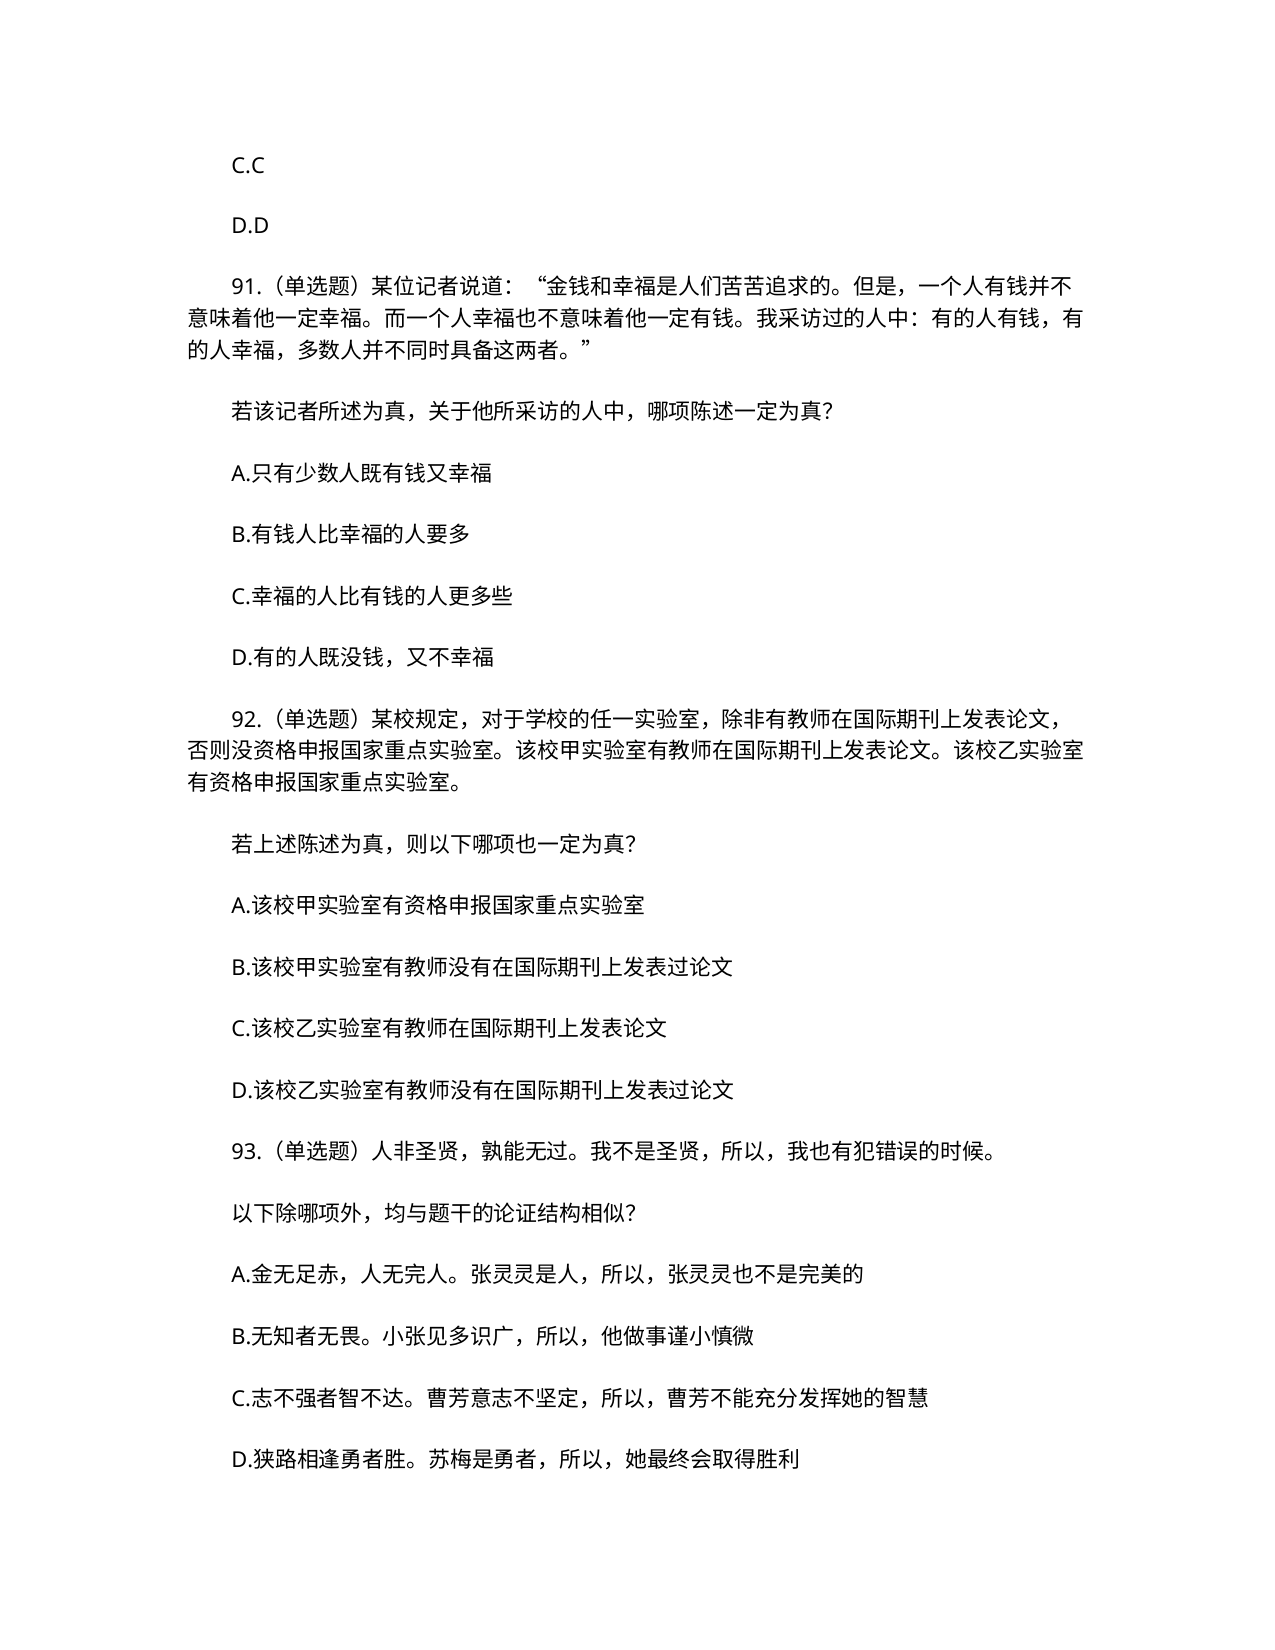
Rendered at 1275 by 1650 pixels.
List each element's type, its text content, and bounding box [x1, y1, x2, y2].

text B.该校甲实验室有教师没有在国际期刊上发表过论文 [187, 950, 1087, 981]
text D.有的人既没钱，又不幸福 [187, 640, 1087, 672]
text B.有钱人比幸福的人要多 [187, 517, 1087, 549]
text C.C [187, 150, 1087, 180]
text C.幸福的人比有钱的人更多些 [187, 579, 1087, 610]
text D.狭路相逢勇者胜。苏梅是勇者，所以，她最终会取得胜利 [187, 1442, 1087, 1474]
text 若该记者所述为真，关于他所采访的人中，哪项陈述一定为真？ [187, 394, 1087, 426]
text C.该校乙实验室有教师在国际期刊上发表论文 [187, 1011, 1087, 1043]
text B.无知者无畏。小张见多识广，所以，他做事谨小慎微 [187, 1319, 1087, 1351]
text C.志不强者智不达。曹芳意志不坚定，所以，曹芳不能充分发挥她的智慧 [187, 1381, 1087, 1412]
text 91.（单选题）某位记者说道：“金钱和幸福是人们苦苦追求的。但是，一个人有钱并不意味着他一定幸福。而一个人幸福也不意味着他一定有钱。我采访过的人中：有的人有钱，有的人幸福，多数人并不同时具备这两者。” [187, 269, 1087, 364]
text A.只有少数人既有钱又幸福 [187, 456, 1087, 487]
text D.该校乙实验室有教师没有在国际期刊上发表过论文 [187, 1073, 1087, 1104]
text 92.（单选题）某校规定，对于学校的任一实验室，除非有教师在国际期刊上发表论文，否则没资格申报国家重点实验室。该校甲实验室有教师在国际期刊上发表论文。该校乙实验室有资格申报国家重点实验室。 [187, 702, 1087, 797]
text 若上述陈述为真，则以下哪项也一定为真？ [187, 827, 1087, 858]
text A.金无足赤，人无完人。张灵灵是人，所以，张灵灵也不是完美的 [187, 1257, 1087, 1289]
text D.D [187, 209, 1087, 239]
text A.该校甲实验室有资格申报国家重点实验室 [187, 888, 1087, 920]
text 以下除哪项外，均与题干的论证结构相似？ [187, 1196, 1087, 1228]
text 93.（单选题）人非圣贤，孰能无过。我不是圣贤，所以，我也有犯错误的时候。 [187, 1134, 1087, 1166]
